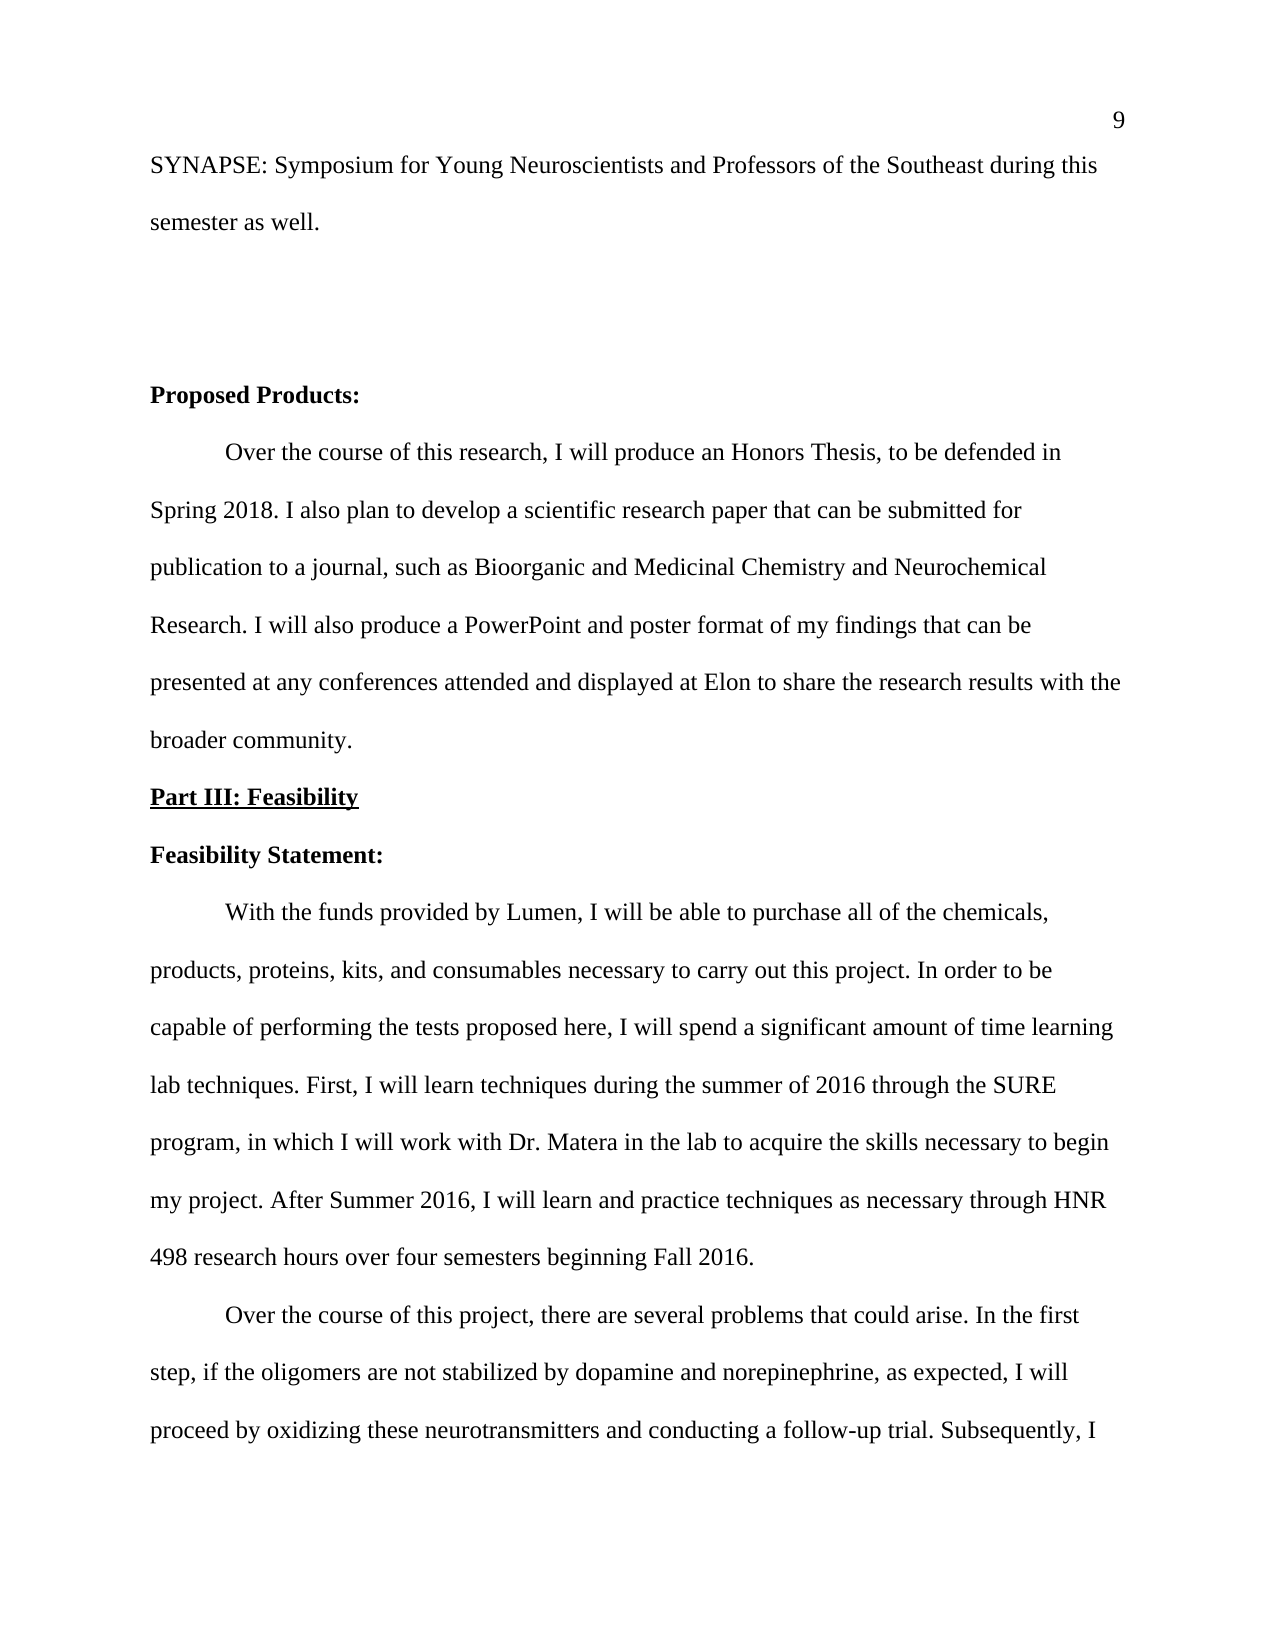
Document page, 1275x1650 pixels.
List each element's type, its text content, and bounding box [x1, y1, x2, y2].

text With the funds provided by Lumen, I will be able to purchase all of the chemicals, products, proteins, kits, and consumables necessary to carry out this project. In order to be capable of performing the tests proposed here, I will spend a significant amount of time learning lab techniques. First, I will learn techniques during the summer of 2016 through the SURE program, in which I will work with Dr. Matera in the lab to acquire the skills necessary to begin my project. After Summer 2016, I will learn and practice techniques as necessary through HNR 498 research hours over four semesters beginning Fall 2016. [150, 897, 1125, 1271]
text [150, 1300, 1125, 1444]
text Proposed Products: [150, 380, 1125, 409]
text Part III: Feasibility [150, 782, 1125, 811]
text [150, 150, 1125, 236]
text Over the course of this research, I will produce an Honors Thesis, to be defended in Spring 2018. I also plan to develop a scientific research paper that can be submitted for publication to a journal, such as Bioorganic and Medicinal Chemistry and Neurochemical Research. I will also produce a PowerPoint and poster format of my findings that can be presented at any conferences attended and displayed at Elon to share the research results with the broader community. [150, 437, 1125, 754]
text Feasibility Statement: [150, 840, 1125, 869]
